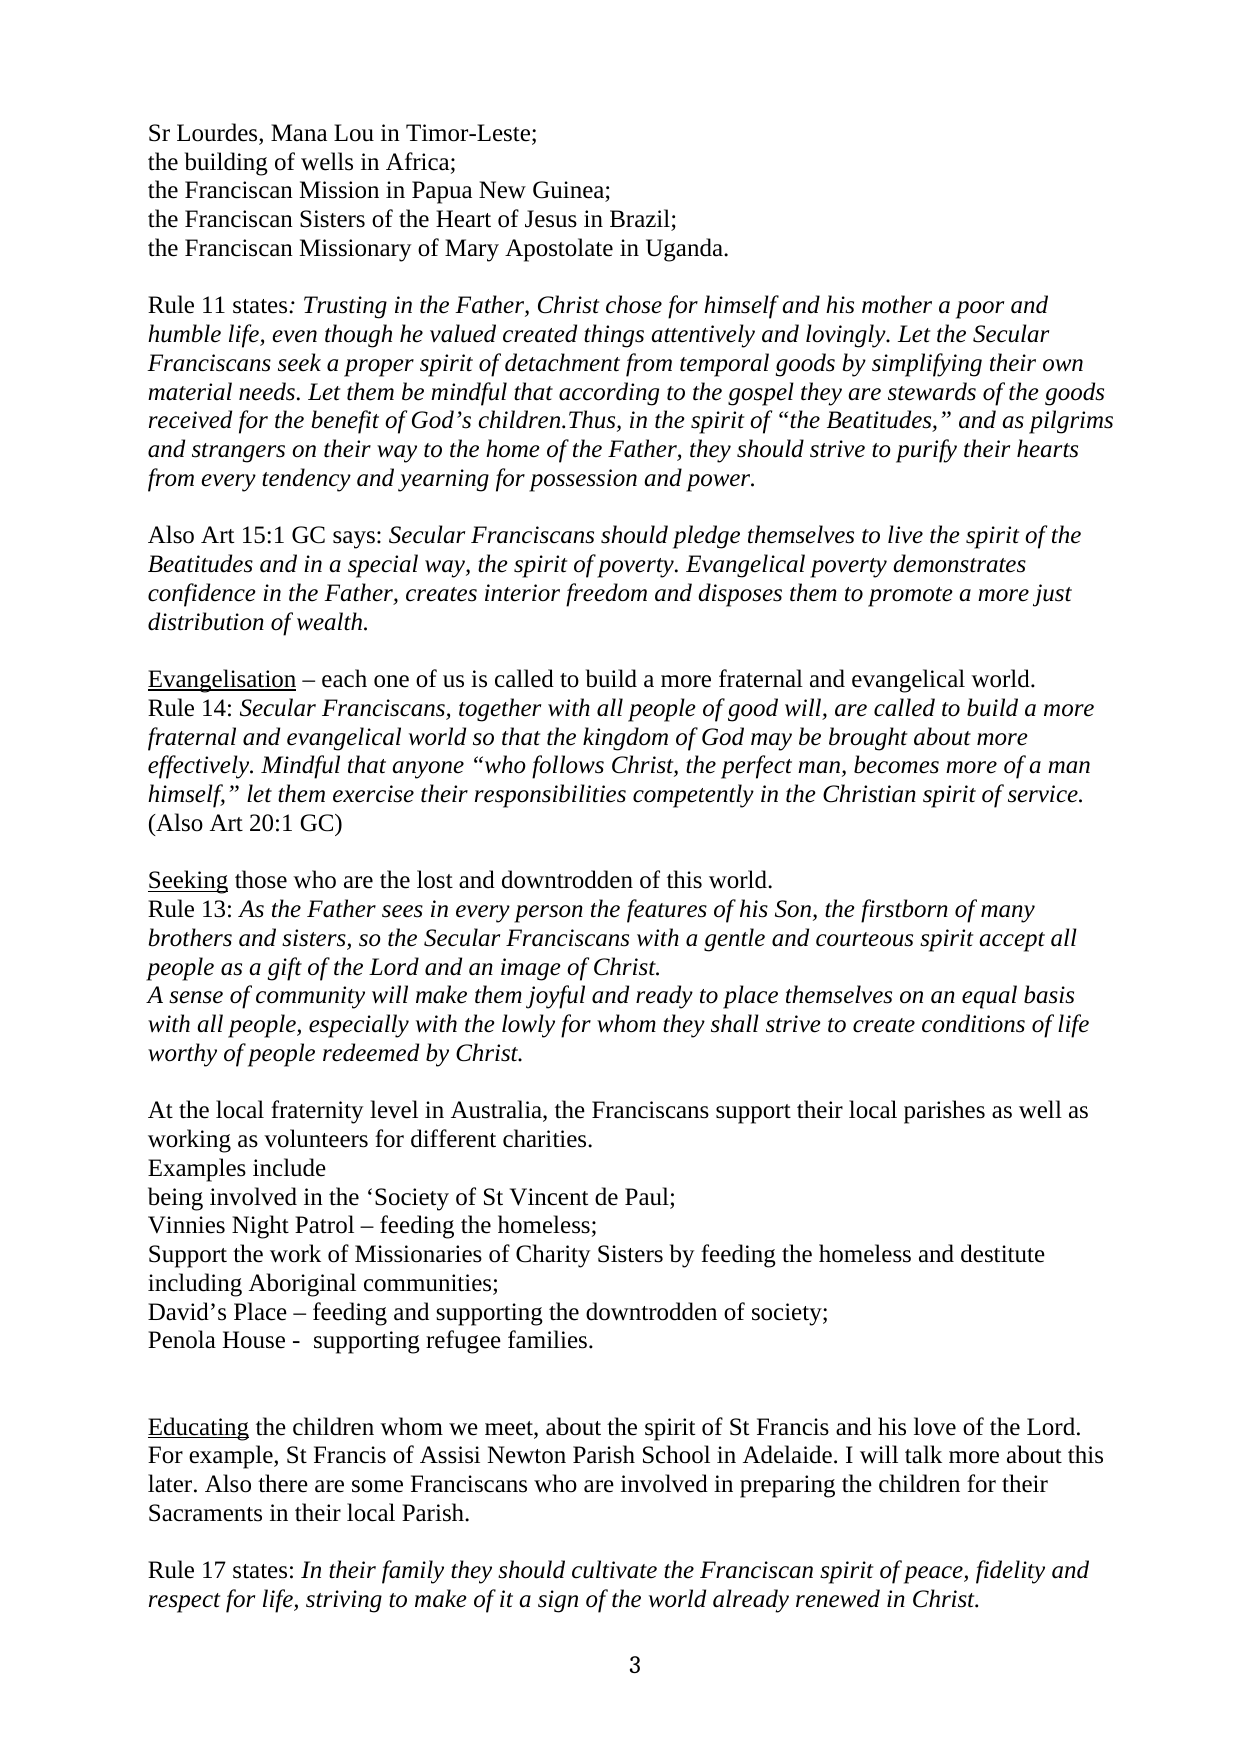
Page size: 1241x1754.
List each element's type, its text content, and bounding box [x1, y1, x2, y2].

text Seeking those who are the lost and downtrodden of this world. [148, 866, 1122, 894]
text Support the work of Missionaries of Charity Sisters by feeding the homeless and destitute including Aboriginal communities; [148, 1239, 1122, 1297]
text Examples include [148, 1153, 1122, 1182]
text Penola House - supporting refugee families. [148, 1326, 1122, 1354]
text the Franciscan Mission in Papua New Guinea; [148, 176, 1122, 204]
text (Also Art 20:1 GC) [148, 808, 1122, 837]
text the building of wells in Africa; [148, 147, 1122, 176]
text the Franciscan Missionary of Mary Apostolate in Uganda. [148, 233, 1122, 262]
text A sense of community will make them joyful and ready to place themselves on an equal basis with all people, especially with the lowly for whom they shall strive to create conditions of life worthy of people redeemed by Christ. [148, 981, 1122, 1067]
text being involved in the ‘Society of St Vincent de Paul; [148, 1182, 1122, 1211]
text the Franciscan Sisters of the Heart of Jesus in Brazil; [148, 204, 1122, 233]
text Sr Lourdes, Mana Lou in Timor-Leste; [148, 118, 1122, 147]
text Evangelisation – each one of us is called to build a more fraternal and evangelical world. [148, 664, 1122, 693]
text Rule 14: Secular Franciscans, together with all people of good will, are called to build a more fraternal and evangelical world so that the kingdom of God may be brought about more effectively. Mindful that anyone “who follows Christ, the perfect man, becomes more of a man himself,” let them exercise their responsibilities competently in the Christian spirit of service. [148, 693, 1122, 808]
text Rule 17 states: In their family they should cultivate the Franciscan spirit of peace, fidelity and respect for life, striving to make of it a sign of the world already renewed in Christ. [148, 1556, 1122, 1613]
text Vinnies Night Patrol – feeding the homeless; [148, 1211, 1122, 1239]
text At the local fraternity level in Australia, the Franciscans support their local parishes as well as working as volunteers for different charities. [148, 1096, 1122, 1153]
text Educating the children whom we meet, about the spirit of St Francis and his love of the Lord. For example, St Francis of Assisi Newton Parish School in Adelaide. I will talk more about this later. Also there are some Franciscans who are involved in preparing the children for their Sacraments in their local Parish. [148, 1412, 1122, 1527]
text David’s Place – feeding and supporting the downtrodden of society; [148, 1297, 1122, 1326]
text Rule 13: As the Father sees in every person the features of his Son, the firstborn of many brothers and sisters, so the Secular Franciscans with a gentle and courteous spirit accept all people as a gift of the Lord and an image of Christ. [148, 894, 1122, 981]
text Rule 11 states: Trusting in the Father, Christ chose for himself and his mother a poor and humble life, even though he valued created things attentively and lovingly. Let the Secular Franciscans seek a proper spirit of detachment from temporal goods by simplifying their own material needs. Let them be mindful that according to the gospel they are stewards of the goods received for the benefit of God’s children.Thus, in the spirit of “the Beatitudes,” and as pilgrims and strangers on their way to the home of the Father, they should strive to purify their hearts from every tendency and yearning for possession and power. [148, 291, 1122, 492]
text Also Art 15:1 GC says: Secular Franciscans should pledge themselves to live the spirit of the Beatitudes and in a special way, the spirit of poverty. Evangelical poverty demonstrates confidence in the Father, creates interior freedom and disposes them to promote a more just distribution of wealth. [148, 521, 1122, 636]
